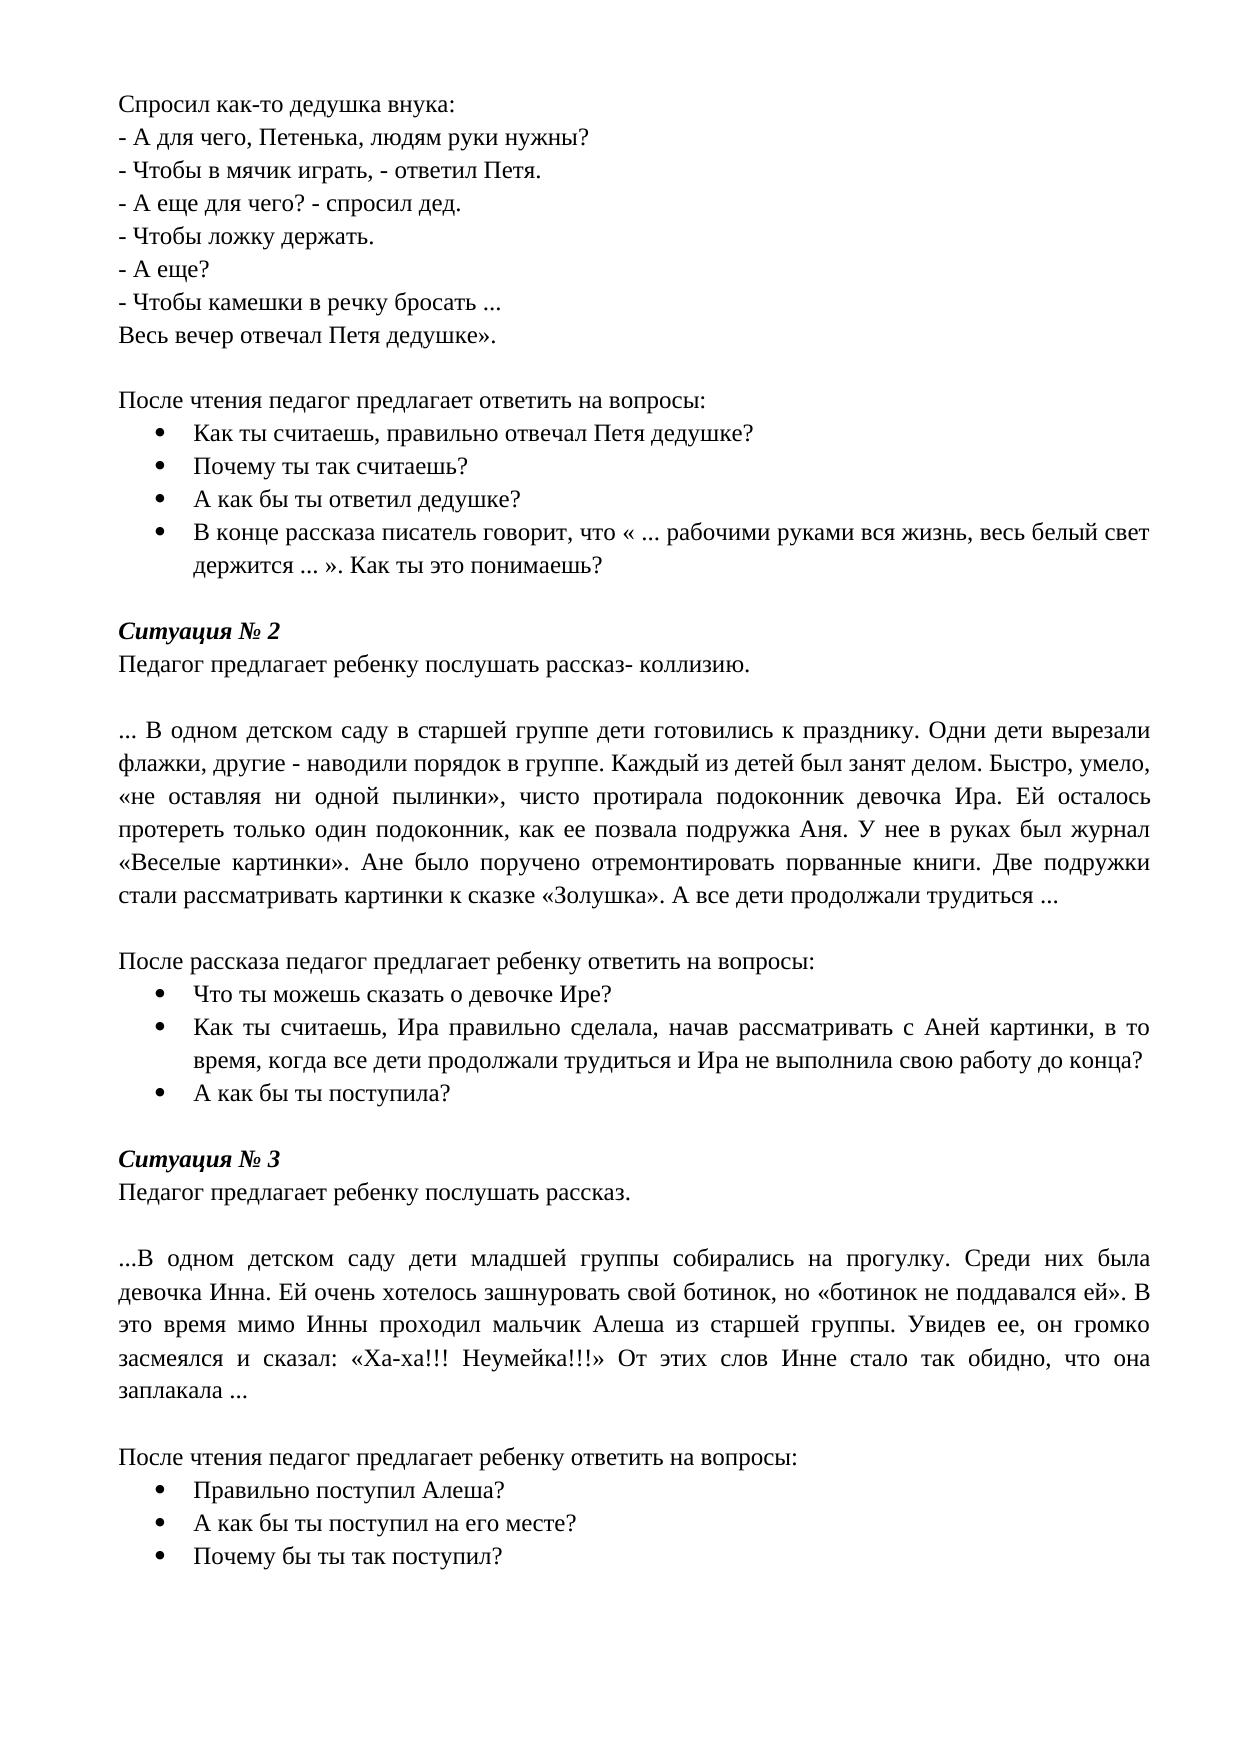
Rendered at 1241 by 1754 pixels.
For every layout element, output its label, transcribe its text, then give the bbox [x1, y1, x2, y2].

text ...В одном детском саду дети младшей группы собирались на прогулку. Среди них была девочка Инна. Ей очень хотелось зашнуровать свой ботинок, но «ботинок не поддавался ей». В это время мимо Инны проходил мальчик Алеша из старшей группы. Увидев ее, он громко засмеялся и сказал: «Ха-ха!!! Неумейка!!!» От этих слов Инне стало так обидно, что она заплакала ... [118, 1243, 1152, 1404]
list Что ты можешь сказать о девочке Ире? [156, 979, 1152, 1008]
text - Чтобы камешки в речку бросать ... [118, 287, 1152, 316]
text После чтения педагог предлагает ответить на вопросы: [118, 385, 1152, 414]
list Правильно поступил Алеша? [156, 1475, 1152, 1503]
text - А еще для чего? - спросил дед. [118, 188, 1152, 216]
text После рассказа педагог предлагает ребенку ответить на вопросы: [118, 946, 1152, 975]
text Ситуация № 3 [118, 1144, 1152, 1173]
text - Чтобы в мячик играть, - ответил Петя. [118, 155, 1152, 183]
list А как бы ты ответил дедушке? [156, 484, 1152, 513]
text Педагог предлагает ребенку послушать рассказ- коллизию. [118, 649, 1152, 678]
text Весь вечер отвечал Петя дедушке». [118, 320, 1152, 348]
list А как бы ты поступил на его месте? [156, 1508, 1152, 1536]
text Педагог предлагает ребенку послушать рассказ. [118, 1177, 1152, 1206]
list А как бы ты поступила? [156, 1078, 1152, 1107]
list Как ты считаешь, правильно отвечал Петя дедушке? [156, 418, 1152, 447]
text - А еще? [118, 254, 1152, 282]
list В конце рассказа писатель говорит, что « ... рабочими руками вся жизнь, весь белый свет держится ... ». Как ты это понимаешь? [156, 517, 1152, 579]
text Ситуация № 2 [118, 616, 1152, 645]
text - Чтобы ложку держать. [118, 221, 1152, 249]
list Почему ты так считаешь? [156, 451, 1152, 480]
text ... В одном детском саду в старшей группе дети готовились к празднику. Одни дети вырезали флажки, другие - наводили порядок в группе. Каждый из детей был занят делом. Быстро, умело, «не оставляя ни одной пылинки», чисто протирала подоконник девочка Ира. Ей осталось протереть только один подоконник, как ее позвала подружка Аня. У нее в руках был журнал «Веселые картинки». Ане было поручено отремонтировать порванные книги. Две подружки стали рассматривать картинки к сказке «Золушка». А все дети продолжали трудиться ... [118, 715, 1152, 909]
list Как ты считаешь, Ира правильно сделала, начав рассматривать с Аней картинки, в то время, когда все дети продолжали трудиться и Ира не выполнила свою работу до конца? [156, 1012, 1152, 1074]
text - А для чего, Петенька, людям руки нужны? [118, 122, 1152, 150]
list Почему бы ты так поступил? [156, 1541, 1152, 1569]
text Спросил как-то дедушка внука: [118, 89, 1152, 117]
text После чтения педагог предлагает ребенку ответить на вопросы: [118, 1442, 1152, 1470]
